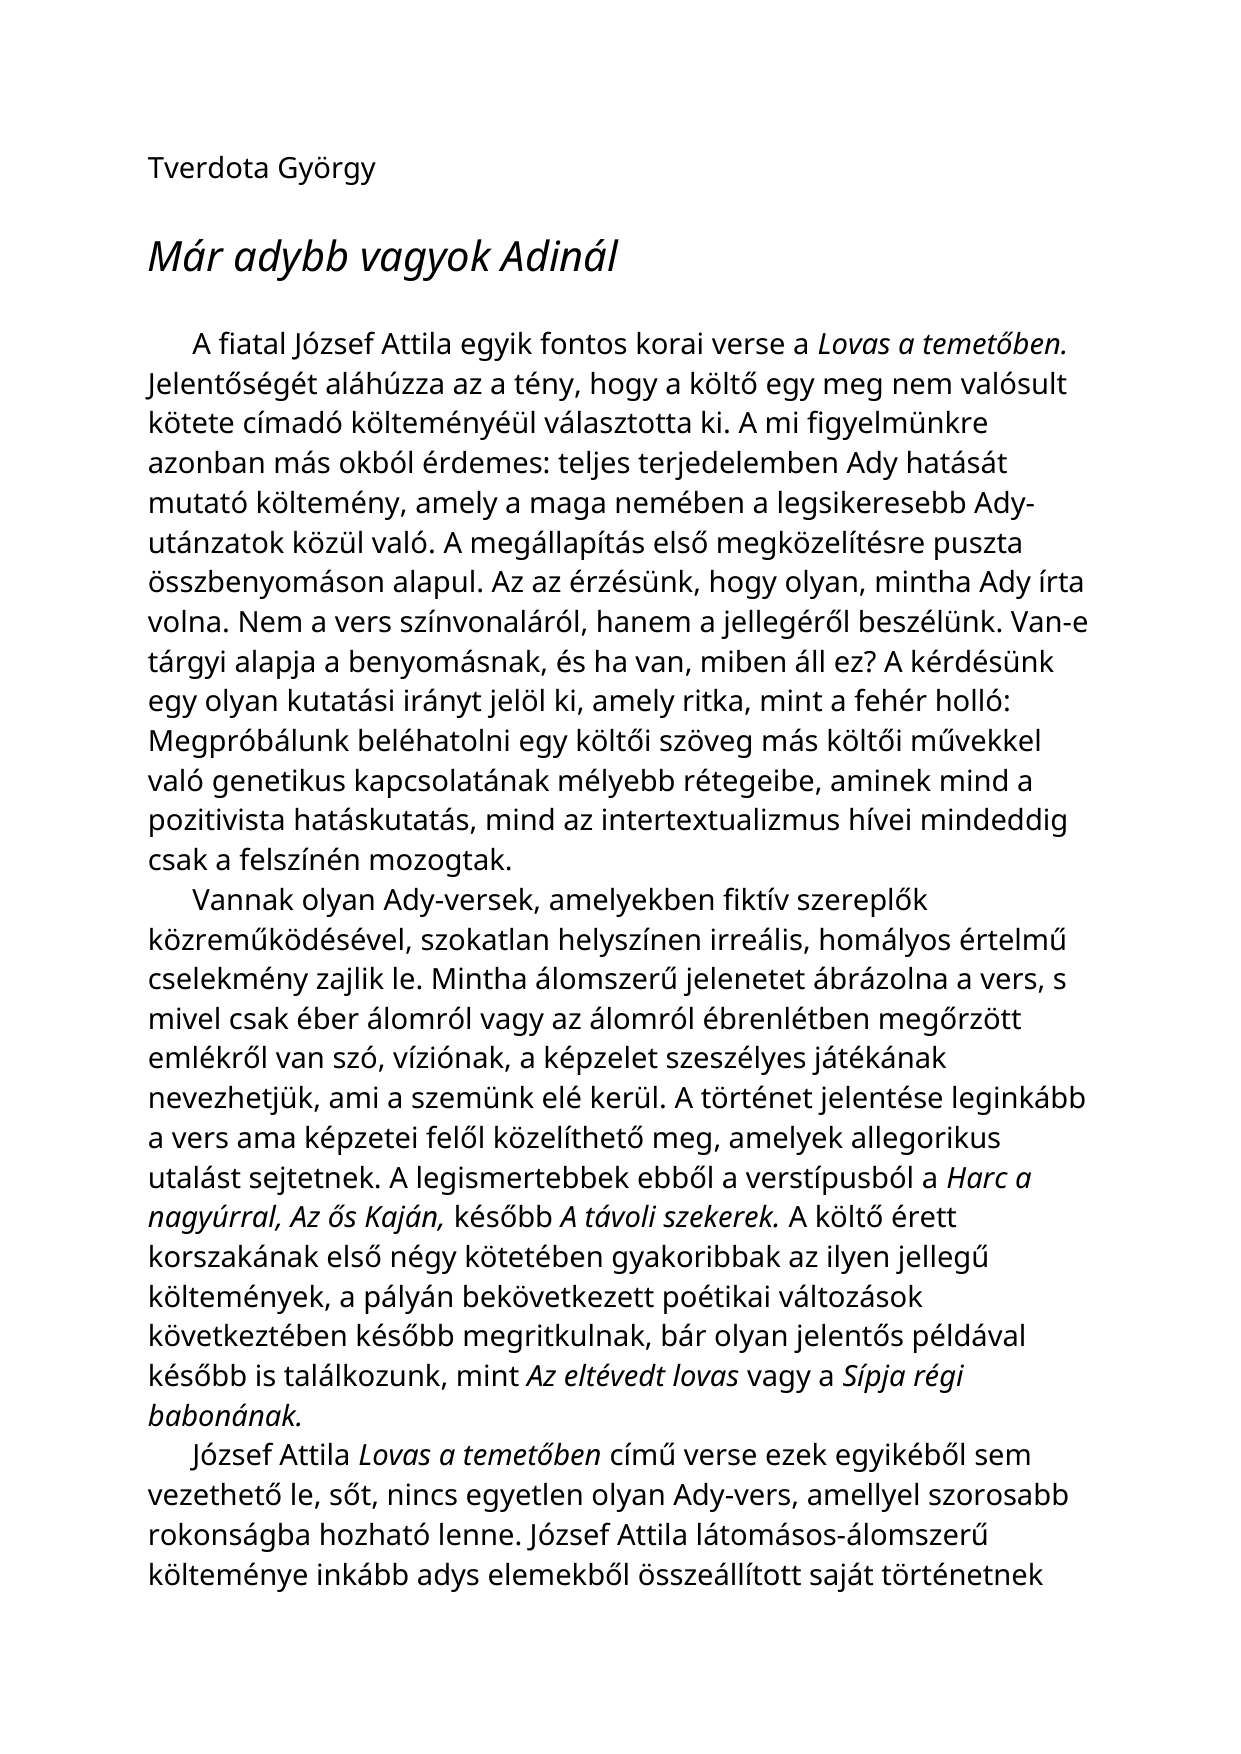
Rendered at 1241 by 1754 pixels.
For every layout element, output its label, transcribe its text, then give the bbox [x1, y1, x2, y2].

text A fiatal József Attila egyik fontos korai verse a Lovas a temetőben. Jelentőségét aláhúzza az a tény, hogy a költő egy meg nem valósult kötete címadó költeményéül választotta ki. A mi figyelmünkre azonban más okból érdemes: teljes terjedelemben Ady hatását mutató költemény, amely a maga nemében a legsikeresebb Ady-utánzatok közül való. A megállapítás első megközelítésre puszta összbenyomáson alapul. Az az érzésünk, hogy olyan, mintha Ady írta volna. Nem a vers színvonaláról, hanem a jellegéről beszélünk. Van-e tárgyi alapja a benyomásnak, és ha van, miben áll ez? A kérdésünk egy olyan kutatási irányt jelöl ki, amely ritka, mint a fehér holló: Megpróbálunk beléhatolni egy költői szöveg más költői művekkel való genetikus kapcsolatának mélyebb rétegeibe, aminek mind a pozitivista hatáskutatás, mind az intertextualizmus hívei mindeddig csak a felszínén mozogtak. [148, 323, 1093, 879]
text Már adybb vagyok Adinál [148, 227, 1093, 284]
text Tverdota György [148, 148, 1093, 187]
text Vannak olyan Ady-versek, amelyekben fiktív szereplők közreműködésével, szokatlan helyszínen irreális, homályos értelmű cselekmény zajlik le. Mintha álomszerű jelenetet ábrázolna a vers, s mivel csak éber álomról vagy az álomról ébrenlétben megőrzött emlékről van szó, víziónak, a képzelet szeszélyes játékának nevezhetjük, ami a szemünk elé kerül. A történet jelentése leginkább a vers ama képzetei felől közelíthető meg, amelyek allegorikus utalást sejtetnek. A legismertebbek ebből a verstípusból a Harc a nagyúrral, Az ős Kaján, később A távoli szekerek. A költő érett korszakának első négy kötetében gyakoribbak az ilyen jellegű költemények, a pályán bekövetkezett poétikai változások következtében később megritkulnak, bár olyan jelentős példával később is találkozunk, mint Az eltévedt lovas vagy a Sípja régi babonának. [148, 879, 1093, 1435]
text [148, 1435, 1093, 1593]
